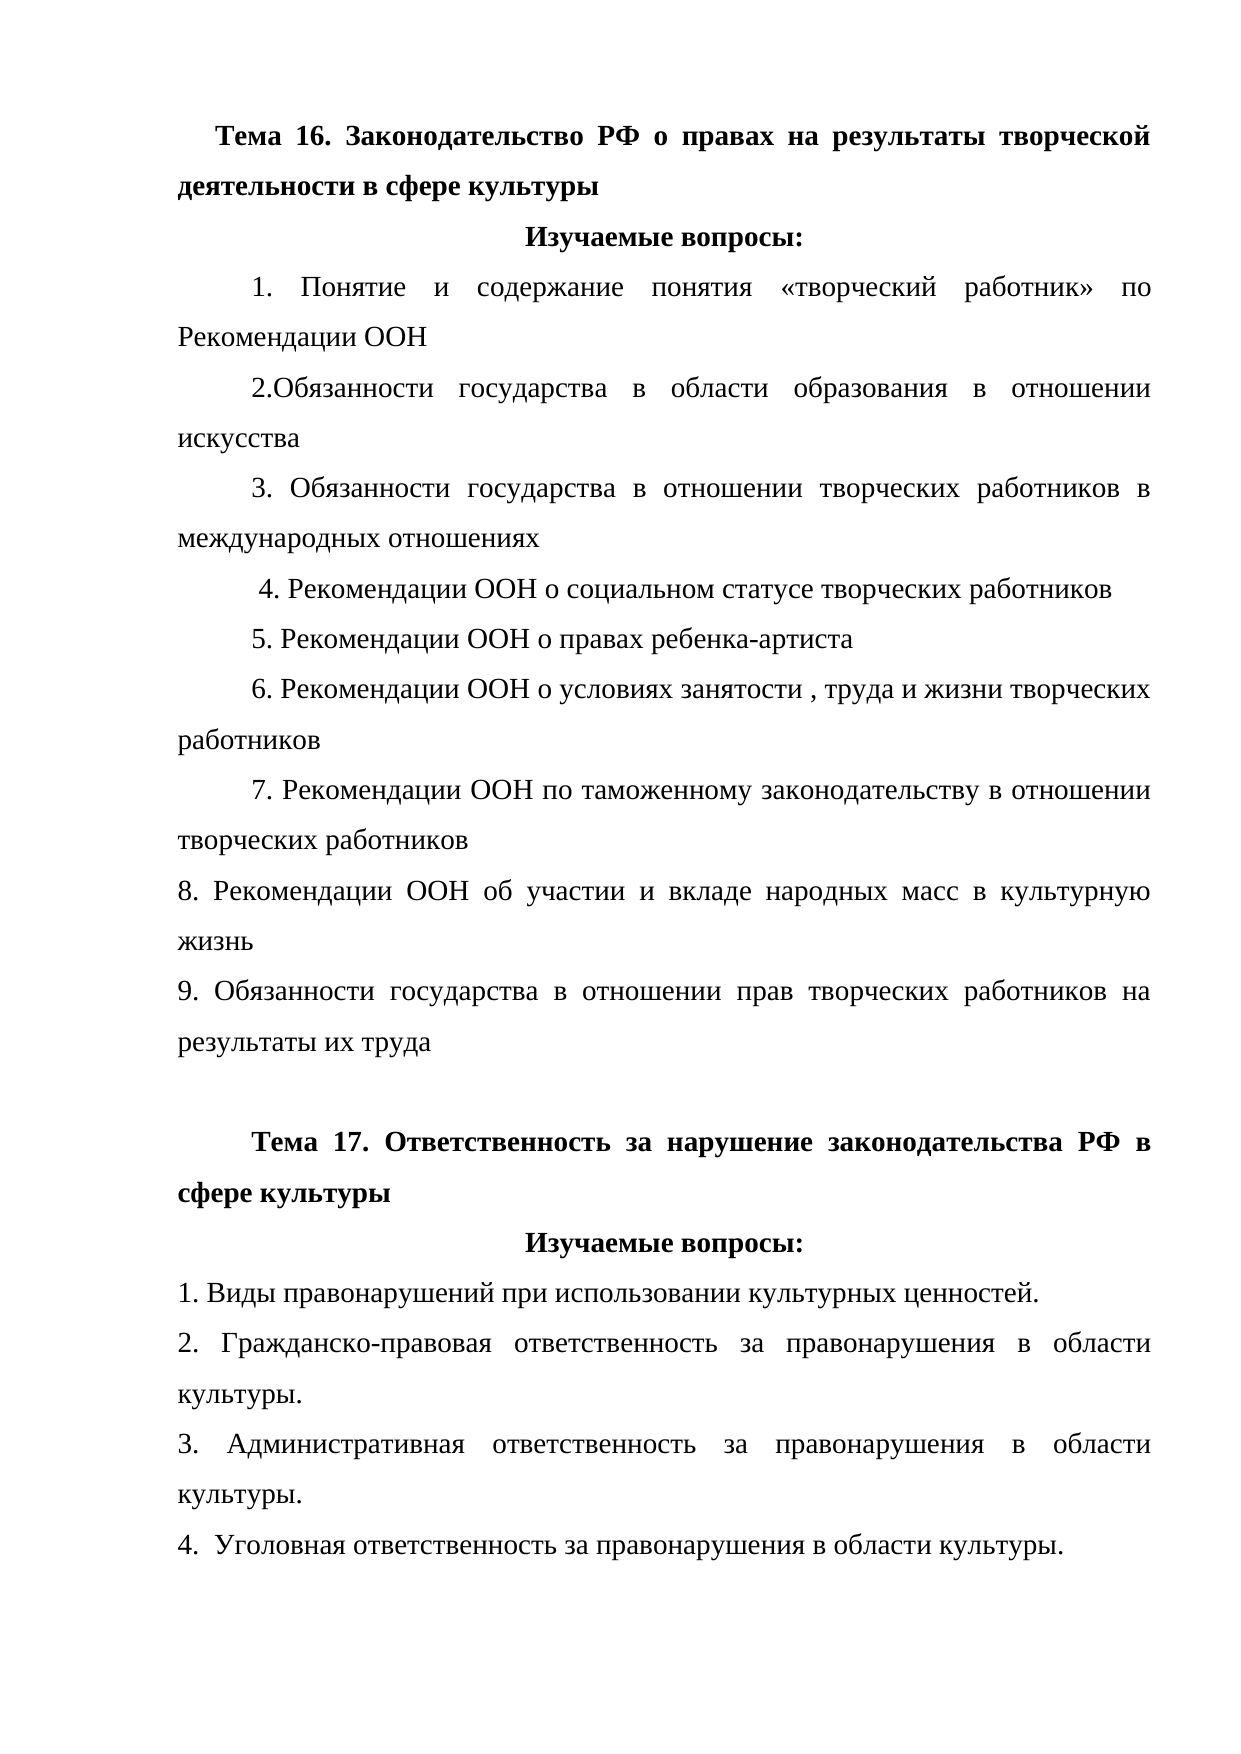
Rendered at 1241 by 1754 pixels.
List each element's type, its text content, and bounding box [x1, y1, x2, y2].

text Изучаемые вопросы: [177, 219, 1152, 252]
text Тема 16. Законодательство РФ о правах на результаты творческой деятельности в сфере культуры [177, 118, 1152, 202]
text 1. Понятие и содержание понятия «творческий работник» по Рекомендации ООН [177, 269, 1152, 353]
text 5. Рекомендации ООН о правах ребенка-артиста [177, 621, 1152, 655]
text 4. Рекомендации ООН о социальном статусе творческих работников [177, 571, 1152, 604]
text 8. Рекомендации ООН об участии и вкладе народных масс в культурную жизнь [177, 873, 1152, 957]
text 2. Гражданско-правовая ответственность за правонарушения в области культуры. [177, 1326, 1152, 1409]
text 1. Виды правонарушений при использовании культурных ценностей. [177, 1275, 1152, 1309]
text 9. Обязанности государства в отношении прав творческих работников на результаты их труда [177, 973, 1152, 1057]
text 7. Рекомендации ООН по таможенному законодательству в отношении творческих работников [177, 772, 1152, 856]
text Тема 17. Ответственность за нарушение законодательства РФ в сфере культуры [177, 1124, 1152, 1208]
text 3. Административная ответственность за правонарушения в области культуры. [177, 1426, 1152, 1510]
text Изучаемые вопросы: [177, 1225, 1152, 1258]
text 6. Рекомендации ООН о условиях занятости , труда и жизни творческих работников [177, 672, 1152, 755]
text 2.Обязанности государства в области образования в отношении искусства [177, 370, 1152, 453]
text 3. Обязанности государства в отношении творческих работников в международных отношениях [177, 470, 1152, 554]
text 4. Уголовная ответственность за правонарушения в области культуры. [177, 1527, 1152, 1560]
